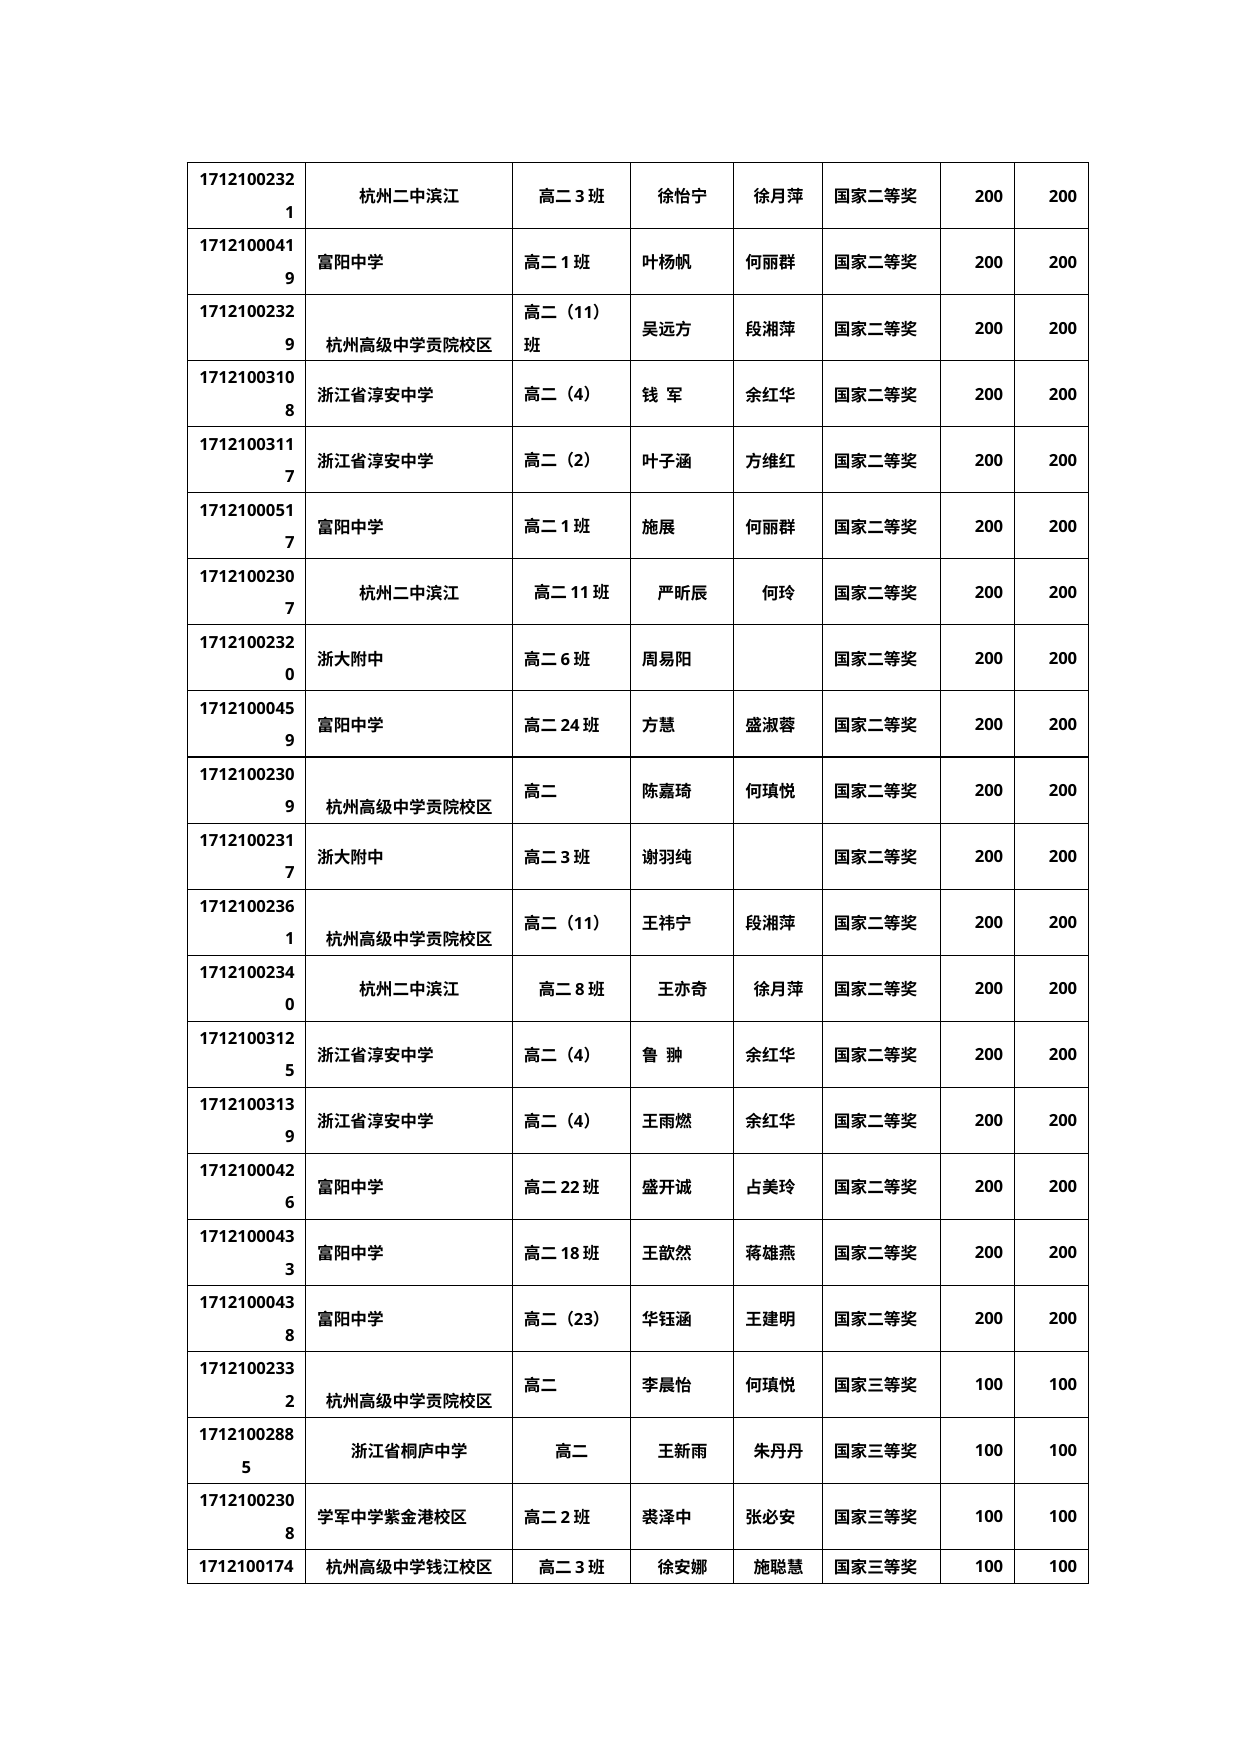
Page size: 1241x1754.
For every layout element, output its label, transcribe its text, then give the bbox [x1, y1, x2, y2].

table_cell 何瑱悦 [734, 1352, 822, 1417]
table_cell 高二11班 [513, 559, 630, 624]
table_cell 国家二等奖 [823, 295, 940, 360]
table_cell 富阳中学 [306, 493, 512, 558]
table_cell 200 [1015, 163, 1088, 228]
table_cell 李晨怡 [631, 1352, 733, 1417]
table_cell 17121003125 [188, 1022, 305, 1087]
table_cell 余红华 [734, 1088, 822, 1153]
table_cell 200 [941, 559, 1014, 624]
table_cell 17121002309 [188, 758, 305, 822]
table_cell 17121002307 [188, 559, 305, 624]
table_cell 高二18班 [513, 1220, 630, 1285]
table_cell 富阳中学 [306, 1154, 512, 1219]
table_cell 17121000419 [188, 229, 305, 294]
table_cell 200 [941, 163, 1014, 228]
table_cell 王歆然 [631, 1220, 733, 1285]
table_cell 200 [1015, 1286, 1088, 1351]
table_cell 100 [1015, 1418, 1088, 1483]
table_cell 高二 [513, 758, 630, 822]
table_cell 盛开诚 [631, 1154, 733, 1219]
table_cell 杭州高级中学贡院校区 [306, 1352, 512, 1417]
table_cell 17121001741 [188, 1550, 305, 1582]
table_cell 200 [1015, 229, 1088, 294]
table_cell 王新雨 [631, 1418, 733, 1483]
table_cell 余红华 [734, 1022, 822, 1087]
table_cell 王亦奇 [631, 956, 733, 1021]
table_cell 国家二等奖 [823, 559, 940, 624]
table_cell 占美玲 [734, 1154, 822, 1219]
table_cell 国家二等奖 [823, 758, 940, 822]
table_cell 高二（4） [513, 1022, 630, 1087]
table_cell 浙江省桐庐中学 [306, 1418, 512, 1483]
table_cell 100 [941, 1418, 1014, 1483]
table_cell 200 [1015, 824, 1088, 888]
table_cell 高二22班 [513, 1154, 630, 1219]
table_cell 叶子涵 [631, 427, 733, 492]
table_cell 杭州二中滨江 [306, 956, 512, 1021]
table_cell 200 [1015, 758, 1088, 822]
table_cell 徐安娜 [631, 1550, 733, 1582]
table_cell 17121003117 [188, 427, 305, 492]
table_cell 何玲 [734, 559, 822, 624]
table_cell 徐怡宁 [631, 163, 733, 228]
table_cell 200 [1015, 559, 1088, 624]
table_cell 段湘萍 [734, 890, 822, 954]
table_cell 方维红 [734, 427, 822, 492]
table_cell 高二24班 [513, 691, 630, 756]
table_cell 100 [941, 1352, 1014, 1417]
table_cell 蒋雄燕 [734, 1220, 822, 1285]
table_cell 王建明 [734, 1286, 822, 1351]
table_cell 200 [941, 691, 1014, 756]
table_cell 17121000517 [188, 493, 305, 558]
table_cell 何丽群 [734, 493, 822, 558]
table_cell 富阳中学 [306, 1220, 512, 1285]
table_cell 高二6班 [513, 625, 630, 690]
table_cell 17121000433 [188, 1220, 305, 1285]
table_cell 施展 [631, 493, 733, 558]
table_cell 杭州高级中学贡院校区 [306, 890, 512, 954]
table_cell 杭州二中滨江 [306, 559, 512, 624]
table_cell 高二3班 [513, 824, 630, 888]
table_cell 高二 [513, 1418, 630, 1483]
table_cell 200 [941, 295, 1014, 360]
table_cell 200 [1015, 361, 1088, 426]
table_cell 17121000438 [188, 1286, 305, 1351]
table_cell 100 [941, 1550, 1014, 1582]
table_cell 200 [1015, 1220, 1088, 1285]
table_cell 200 [941, 1022, 1014, 1087]
table_cell 国家二等奖 [823, 1022, 940, 1087]
table_cell 浙大附中 [306, 625, 512, 690]
table_cell 钱 军 [631, 361, 733, 426]
table_cell 200 [1015, 890, 1088, 954]
table_cell 浙江省淳安中学 [306, 1022, 512, 1087]
table_cell 学军中学紫金港校区 [306, 1484, 512, 1549]
table_cell 17121002332 [188, 1352, 305, 1417]
table_cell 周易阳 [631, 625, 733, 690]
table_cell 浙江省淳安中学 [306, 1088, 512, 1153]
table_cell 200 [941, 890, 1014, 954]
table_cell 杭州二中滨江 [306, 163, 512, 228]
table_cell 17121000426 [188, 1154, 305, 1219]
table_cell 高二3班 [513, 163, 630, 228]
table_cell 17121002885 [188, 1418, 305, 1483]
table_cell 何丽群 [734, 229, 822, 294]
table_cell 张必安 [734, 1484, 822, 1549]
table_cell 国家三等奖 [823, 1352, 940, 1417]
table_cell 鲁 翀 [631, 1022, 733, 1087]
table_cell 段湘萍 [734, 295, 822, 360]
table_cell 富阳中学 [306, 229, 512, 294]
table_cell 200 [941, 758, 1014, 822]
table_cell 高二（23） [513, 1286, 630, 1351]
table_cell 富阳中学 [306, 691, 512, 756]
table_cell 徐月萍 [734, 956, 822, 1021]
table_cell 17121000459 [188, 691, 305, 756]
table_cell 余红华 [734, 361, 822, 426]
table_cell 高二（4） [513, 361, 630, 426]
table_cell 陈嘉琦 [631, 758, 733, 822]
table_cell 杭州高级中学钱江校区 [306, 1550, 512, 1582]
table_cell 国家三等奖 [823, 1550, 940, 1582]
table_cell 17121002329 [188, 295, 305, 360]
table_cell 高二（11） [513, 890, 630, 954]
table_cell 高二（2） [513, 427, 630, 492]
table_cell 杭州高级中学贡院校区 [306, 758, 512, 822]
table_cell [734, 625, 822, 690]
table_cell 100 [1015, 1550, 1088, 1582]
table_cell 裘泽中 [631, 1484, 733, 1549]
table_cell 华钰涵 [631, 1286, 733, 1351]
table_cell 国家二等奖 [823, 361, 940, 426]
table_cell 浙大附中 [306, 824, 512, 888]
table_cell 国家二等奖 [823, 824, 940, 888]
table_cell 国家二等奖 [823, 229, 940, 294]
table_cell 17121002320 [188, 625, 305, 690]
table_cell 国家二等奖 [823, 691, 940, 756]
table_cell 100 [941, 1484, 1014, 1549]
table_cell 高二（4） [513, 1088, 630, 1153]
table_cell 吴远方 [631, 295, 733, 360]
table_cell 高二2班 [513, 1484, 630, 1549]
table_cell 浙江省淳安中学 [306, 427, 512, 492]
table_cell 200 [941, 956, 1014, 1021]
table_cell 200 [1015, 1088, 1088, 1153]
table_cell 王祎宁 [631, 890, 733, 954]
table_cell 200 [1015, 625, 1088, 690]
table_cell 17121003108 [188, 361, 305, 426]
table_cell 国家二等奖 [823, 1088, 940, 1153]
table_cell 国家二等奖 [823, 493, 940, 558]
table_cell 200 [941, 493, 1014, 558]
table_cell 高二（11）班 [513, 295, 630, 360]
table_cell 严昕辰 [631, 559, 733, 624]
table_cell 国家二等奖 [823, 625, 940, 690]
table_cell 国家二等奖 [823, 890, 940, 954]
table_cell 17121002308 [188, 1484, 305, 1549]
table_cell 200 [1015, 295, 1088, 360]
table_cell 杭州高级中学贡院校区 [306, 295, 512, 360]
table_cell 徐月萍 [734, 163, 822, 228]
table_cell [734, 824, 822, 888]
table_cell 200 [1015, 956, 1088, 1021]
table_cell 200 [941, 1088, 1014, 1153]
table_cell 国家二等奖 [823, 1286, 940, 1351]
table_cell 高二8班 [513, 956, 630, 1021]
table_cell 200 [1015, 1022, 1088, 1087]
table_cell 何瑱悦 [734, 758, 822, 822]
table_cell 200 [941, 229, 1014, 294]
table_cell 施聪慧 [734, 1550, 822, 1582]
table_cell 朱丹丹 [734, 1418, 822, 1483]
table_cell 叶杨帆 [631, 229, 733, 294]
table_cell 浙江省淳安中学 [306, 361, 512, 426]
table_cell 17121003139 [188, 1088, 305, 1153]
table_cell 谢羽纯 [631, 824, 733, 888]
table_cell 200 [941, 1154, 1014, 1219]
table_cell 国家二等奖 [823, 1154, 940, 1219]
table_cell 国家二等奖 [823, 1220, 940, 1285]
table_cell 国家二等奖 [823, 163, 940, 228]
table_cell 100 [1015, 1484, 1088, 1549]
table_cell 国家三等奖 [823, 1418, 940, 1483]
table_cell 高二 [513, 1352, 630, 1417]
table_cell 富阳中学 [306, 1286, 512, 1351]
table_cell 17121002321 [188, 163, 305, 228]
table_cell 200 [941, 361, 1014, 426]
table_cell 17121002361 [188, 890, 305, 954]
table_cell 200 [941, 824, 1014, 888]
table_cell 200 [1015, 691, 1088, 756]
table_cell 200 [941, 1286, 1014, 1351]
table_cell 200 [1015, 427, 1088, 492]
table_cell 高二3班 [513, 1550, 630, 1582]
table_cell 高二1班 [513, 493, 630, 558]
table_cell 200 [941, 1220, 1014, 1285]
table_cell 17121002340 [188, 956, 305, 1021]
table_cell 国家三等奖 [823, 1484, 940, 1549]
table_cell 国家二等奖 [823, 956, 940, 1021]
table_cell 17121002317 [188, 824, 305, 888]
table_cell 方慧 [631, 691, 733, 756]
table_cell 200 [1015, 493, 1088, 558]
table_cell 200 [941, 427, 1014, 492]
table_cell 高二1班 [513, 229, 630, 294]
table_cell 200 [941, 625, 1014, 690]
table_cell 国家二等奖 [823, 427, 940, 492]
table_cell 200 [1015, 1154, 1088, 1219]
table_cell 王雨燃 [631, 1088, 733, 1153]
table_cell 盛淑蓉 [734, 691, 822, 756]
table_cell 100 [1015, 1352, 1088, 1417]
